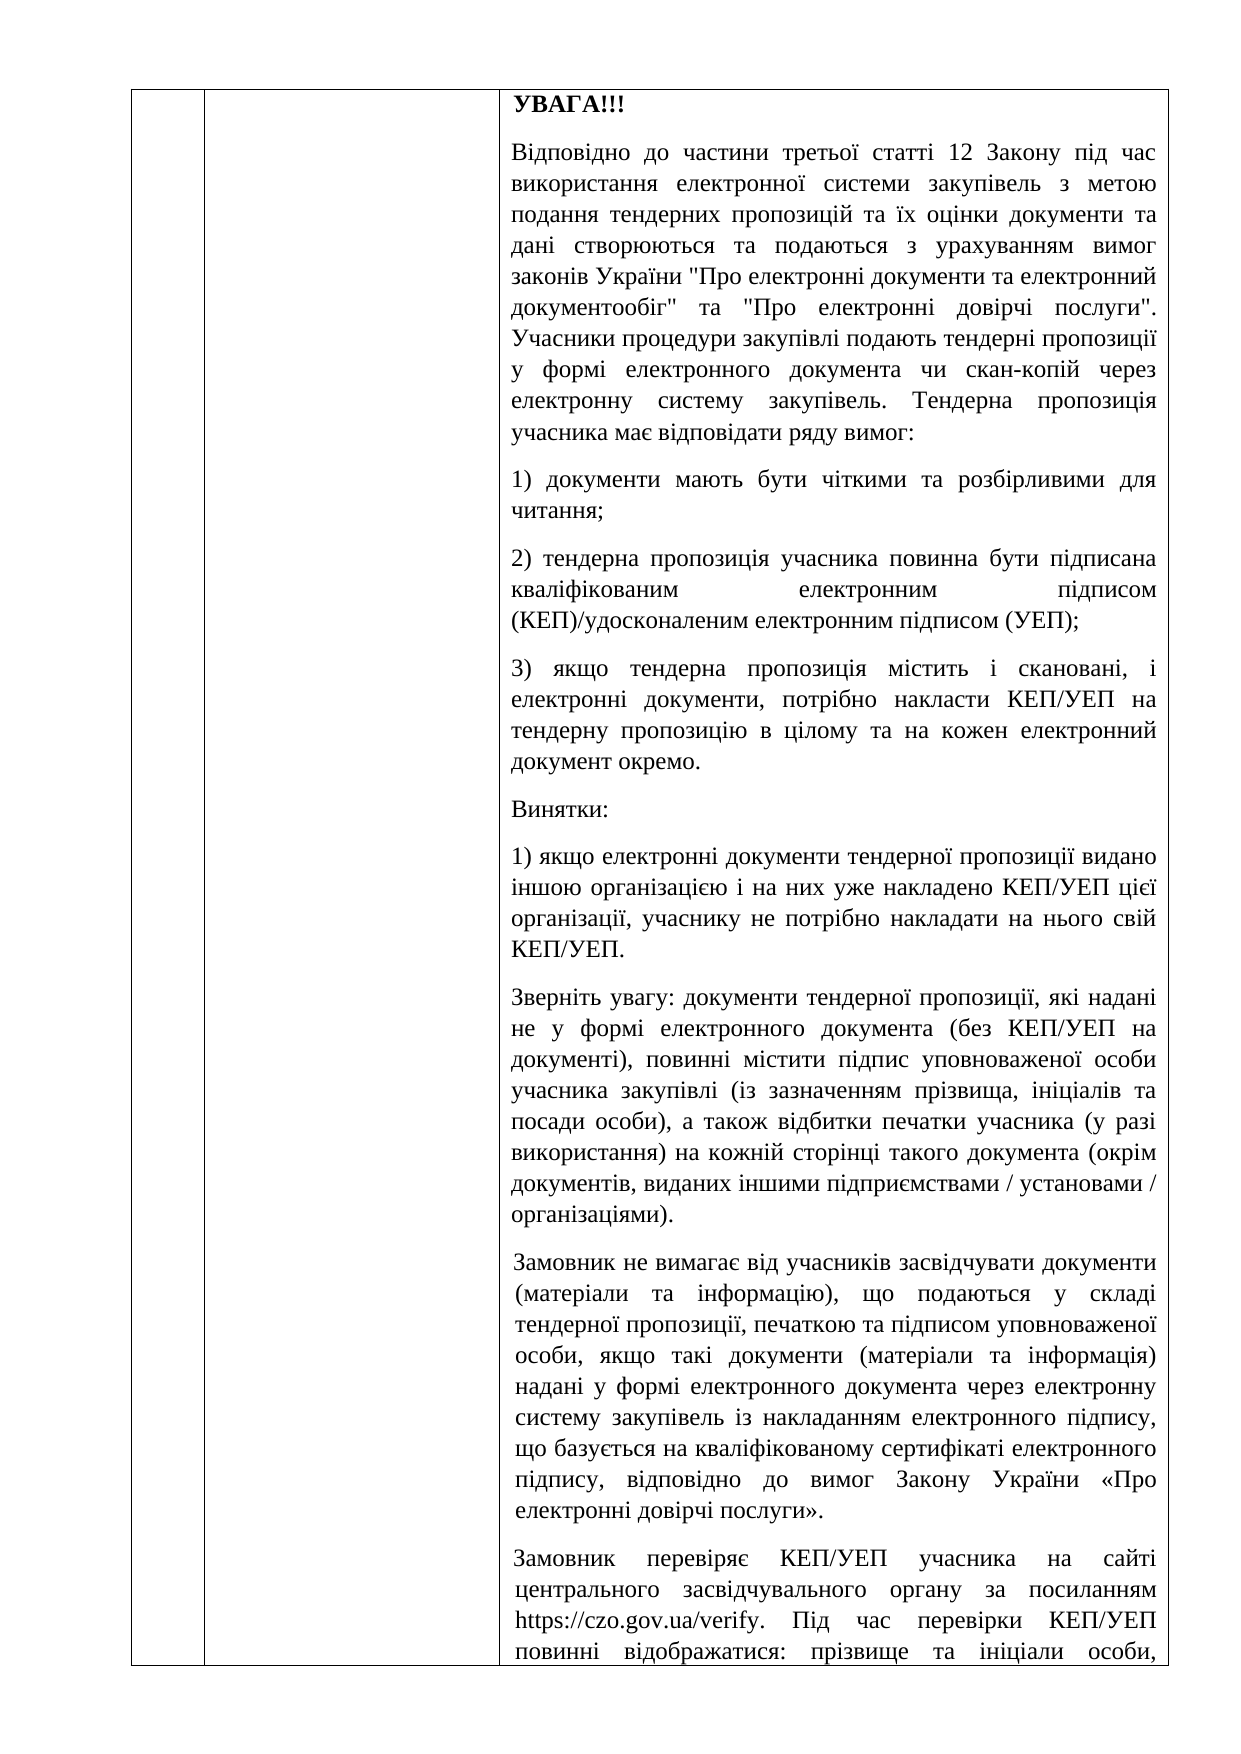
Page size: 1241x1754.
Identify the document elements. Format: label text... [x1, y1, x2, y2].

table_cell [205, 90, 499, 1665]
table_cell 1 [132, 90, 204, 1665]
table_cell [500, 90, 1168, 1665]
